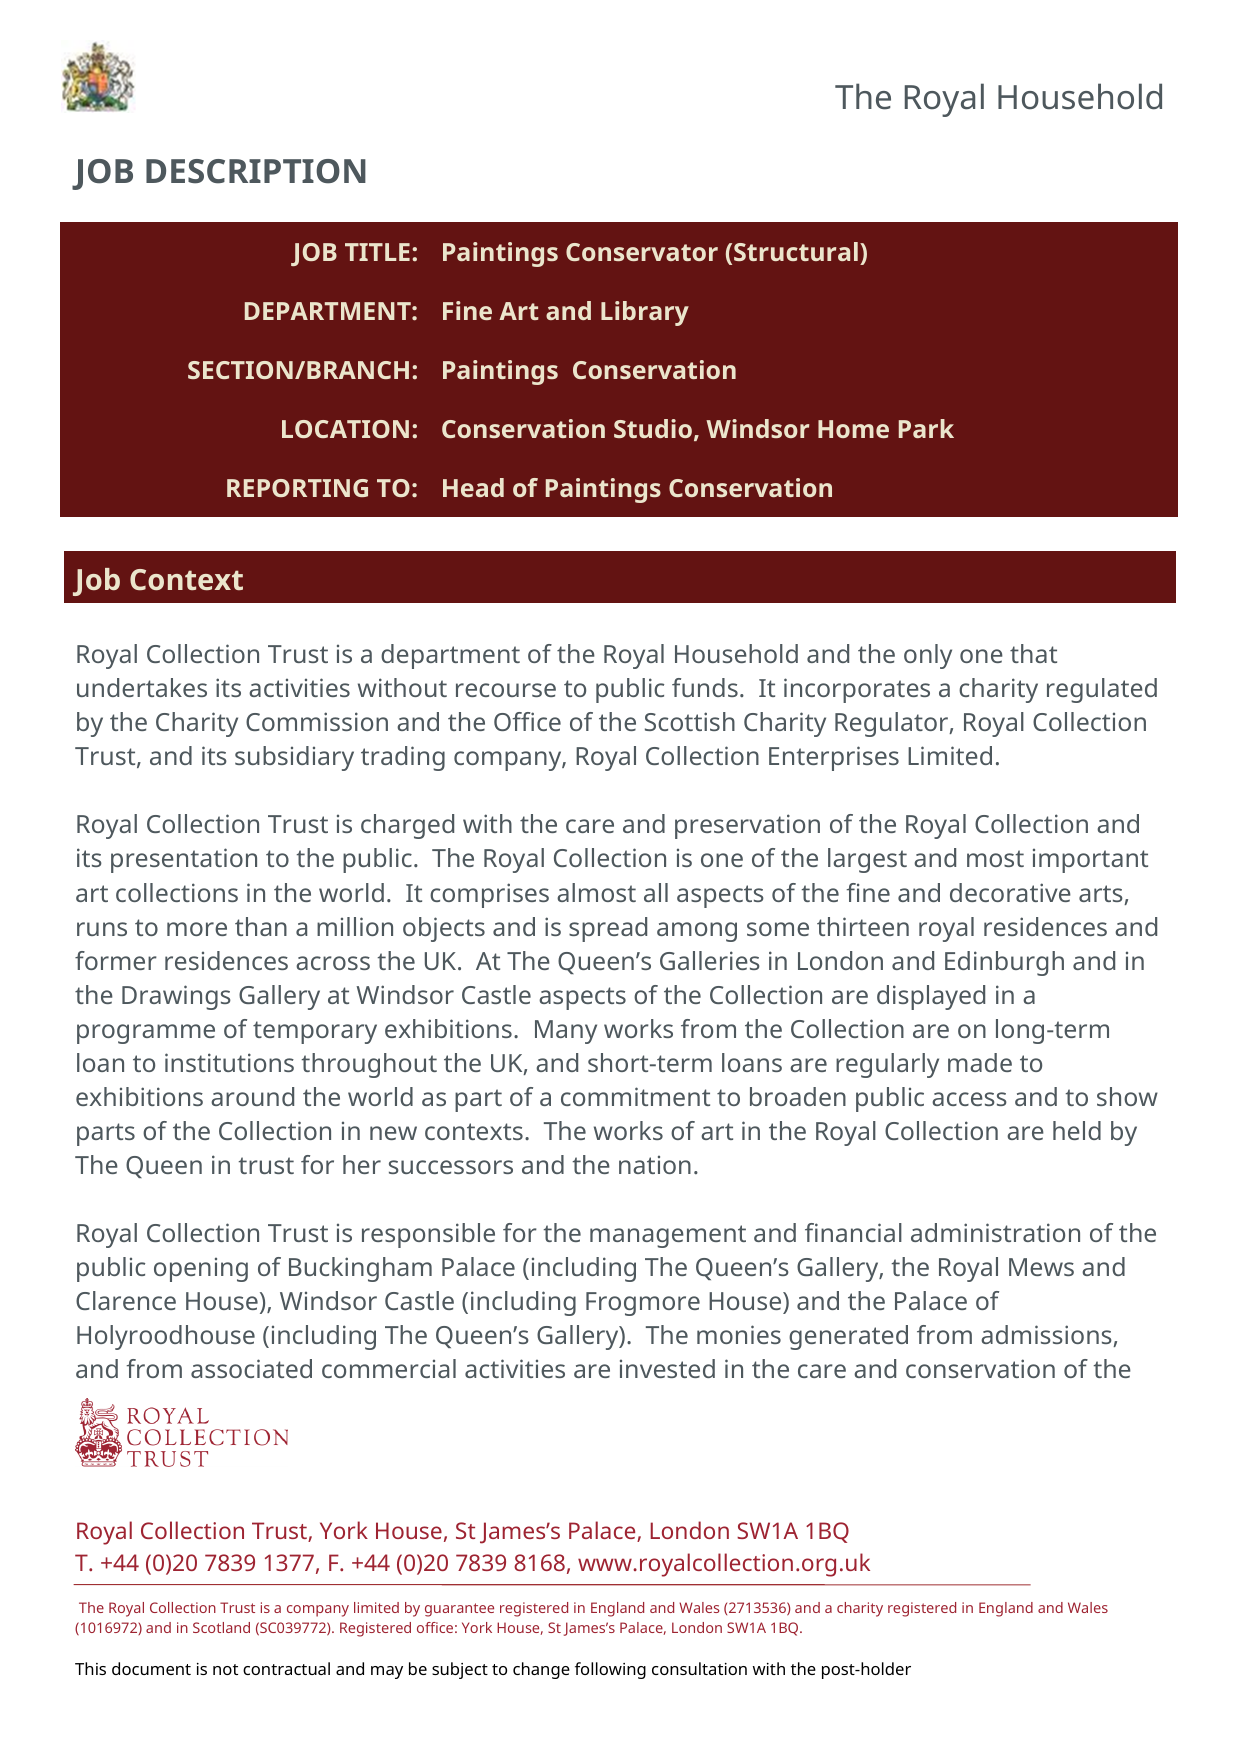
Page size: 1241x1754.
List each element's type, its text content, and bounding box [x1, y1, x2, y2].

picture [75, 1398, 288, 1467]
table_cell Conservation Studio, Windsor Home Park [429, 399, 1178, 458]
table_cell LOCATION: [60, 399, 429, 458]
picture [61, 40, 137, 113]
table_cell REPORTING TO: [60, 458, 429, 517]
table_cell Paintings Conservation [429, 340, 1178, 399]
table_header Paintings Conservator (Structural) [429, 222, 1178, 281]
table_cell DEPARTMENT: [60, 281, 429, 340]
table_header JOB TITLE: [60, 222, 429, 281]
table_cell Head of Paintings Conservation [429, 458, 1178, 517]
table_cell SECTION/BRANCH: [60, 340, 429, 399]
table_header Job Context [64, 551, 1176, 603]
table_cell Fine Art and Library [429, 281, 1178, 340]
text Royal Collection Trust is charged with the care and preservation of the Royal Collection and its presentation to the public. The Royal Collection is one of the largest and most important art collections in the world. It comprises almost all aspects of the fine and decorative arts, runs to more than a million objects and is spread among some thirteen royal residences and former residences across the UK. At The Queen’s Galleries in London and Edinburgh and in the Drawings Gallery at Windsor Castle aspects of the Collection are displayed in a programme of temporary exhibitions. Many works from the Collection are on long-term loan to institutions throughout the UK, and short-term loans are regularly made to exhibitions around the world as part of a commitment to broaden public access and to show parts of the Collection in new contexts. The works of art in the Royal Collection are held by The Queen in trust for her successors and the nation. [75, 807, 1165, 1182]
text JOB DESCRIPTION [75, 148, 1165, 193]
text Royal Collection Trust is a department of the Royal Household and the only one that undertakes its activities without recourse to public funds. It incorporates a charity regulated by the Charity Commission and the Office of the Scottish Charity Regulator, Royal Collection Trust, and its subsidiary trading company, Royal Collection Enterprises Limited. [75, 637, 1165, 773]
